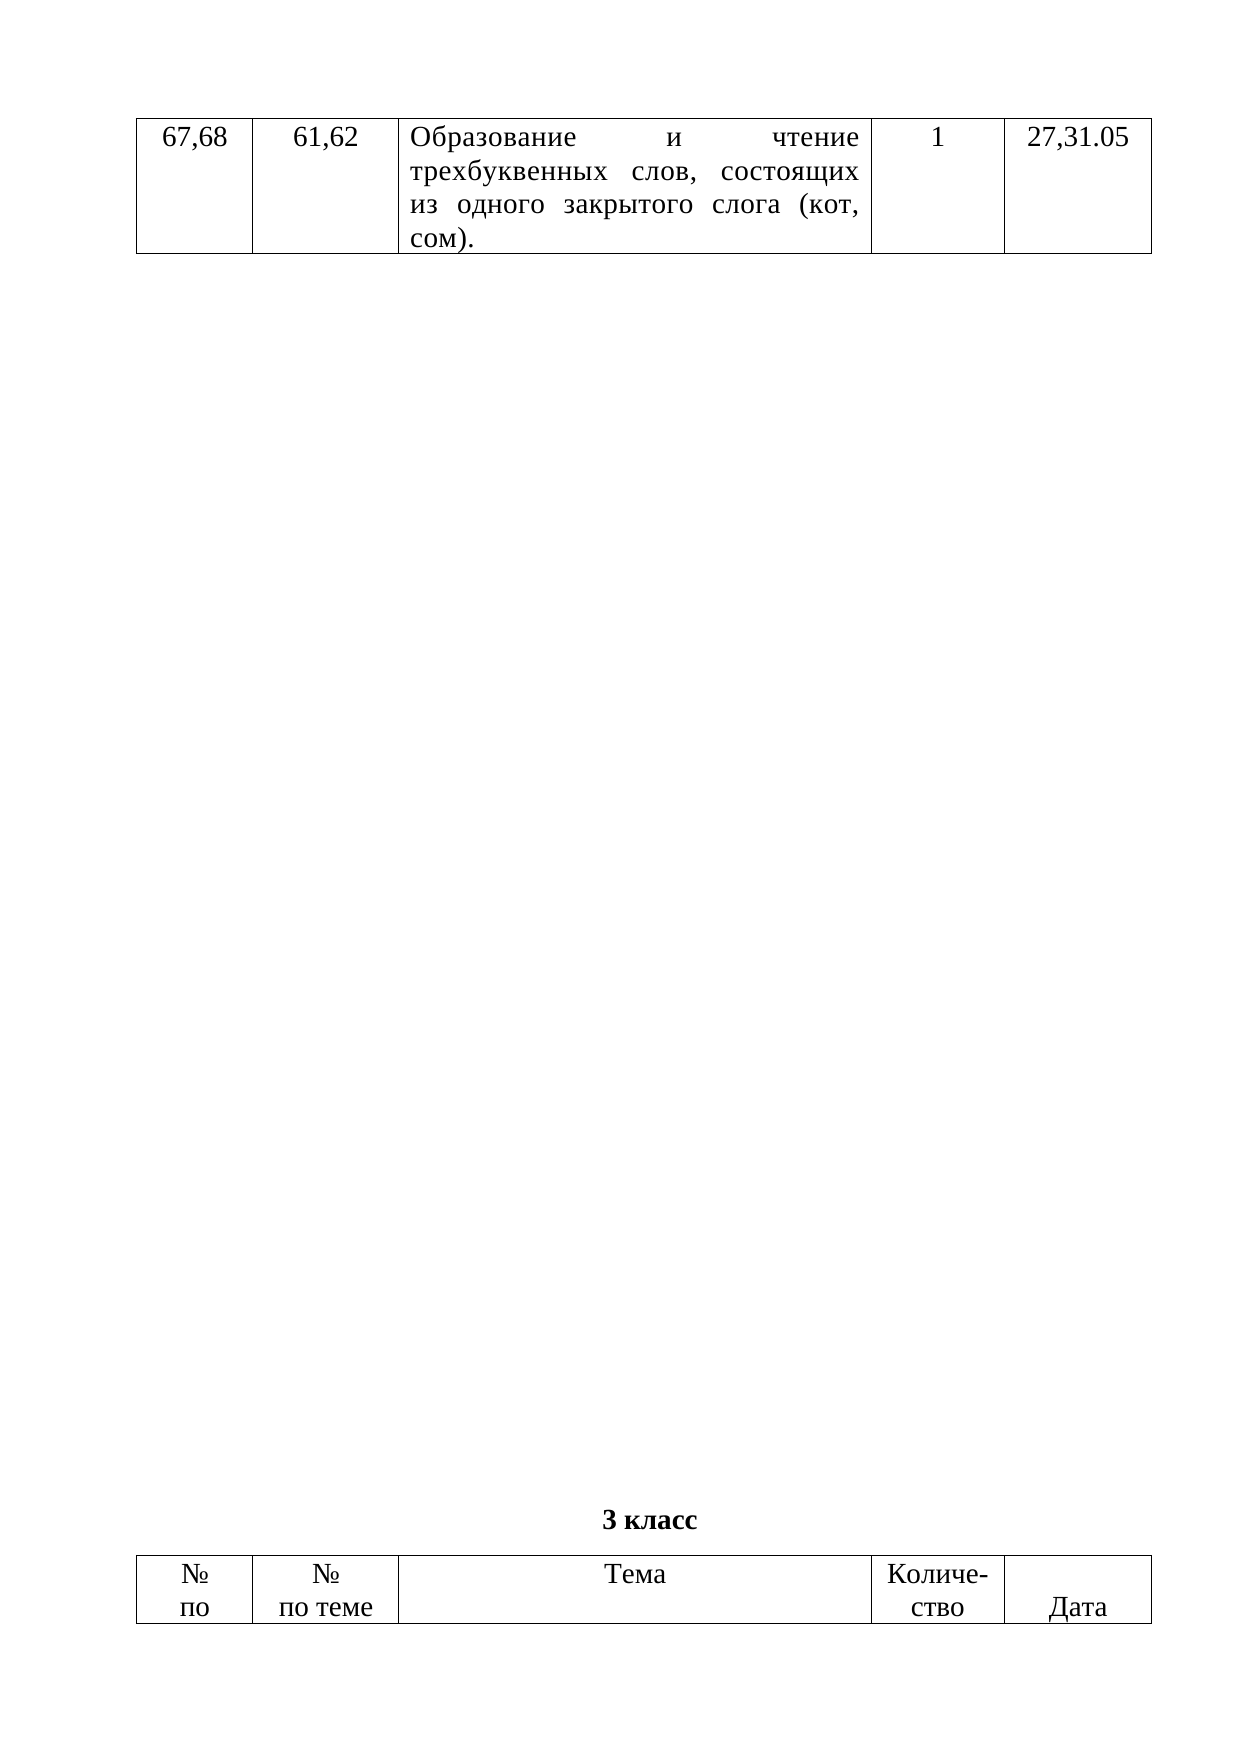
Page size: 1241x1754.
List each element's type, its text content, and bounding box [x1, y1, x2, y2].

table_header Количе- ство часов [872, 1556, 1004, 1623]
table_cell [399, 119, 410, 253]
text 3 класс [148, 1502, 1152, 1536]
table_cell 67,68 [137, 119, 252, 253]
table_header Дата [1005, 1556, 1151, 1623]
table_cell 1 [872, 119, 1004, 253]
table_header Тема [399, 1556, 871, 1623]
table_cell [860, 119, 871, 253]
table_cell 27,31.05 [1005, 119, 1151, 253]
table_header № по теме [253, 1556, 398, 1623]
table_header № по порядку [137, 1556, 252, 1623]
table_cell 61,62 [253, 119, 398, 253]
